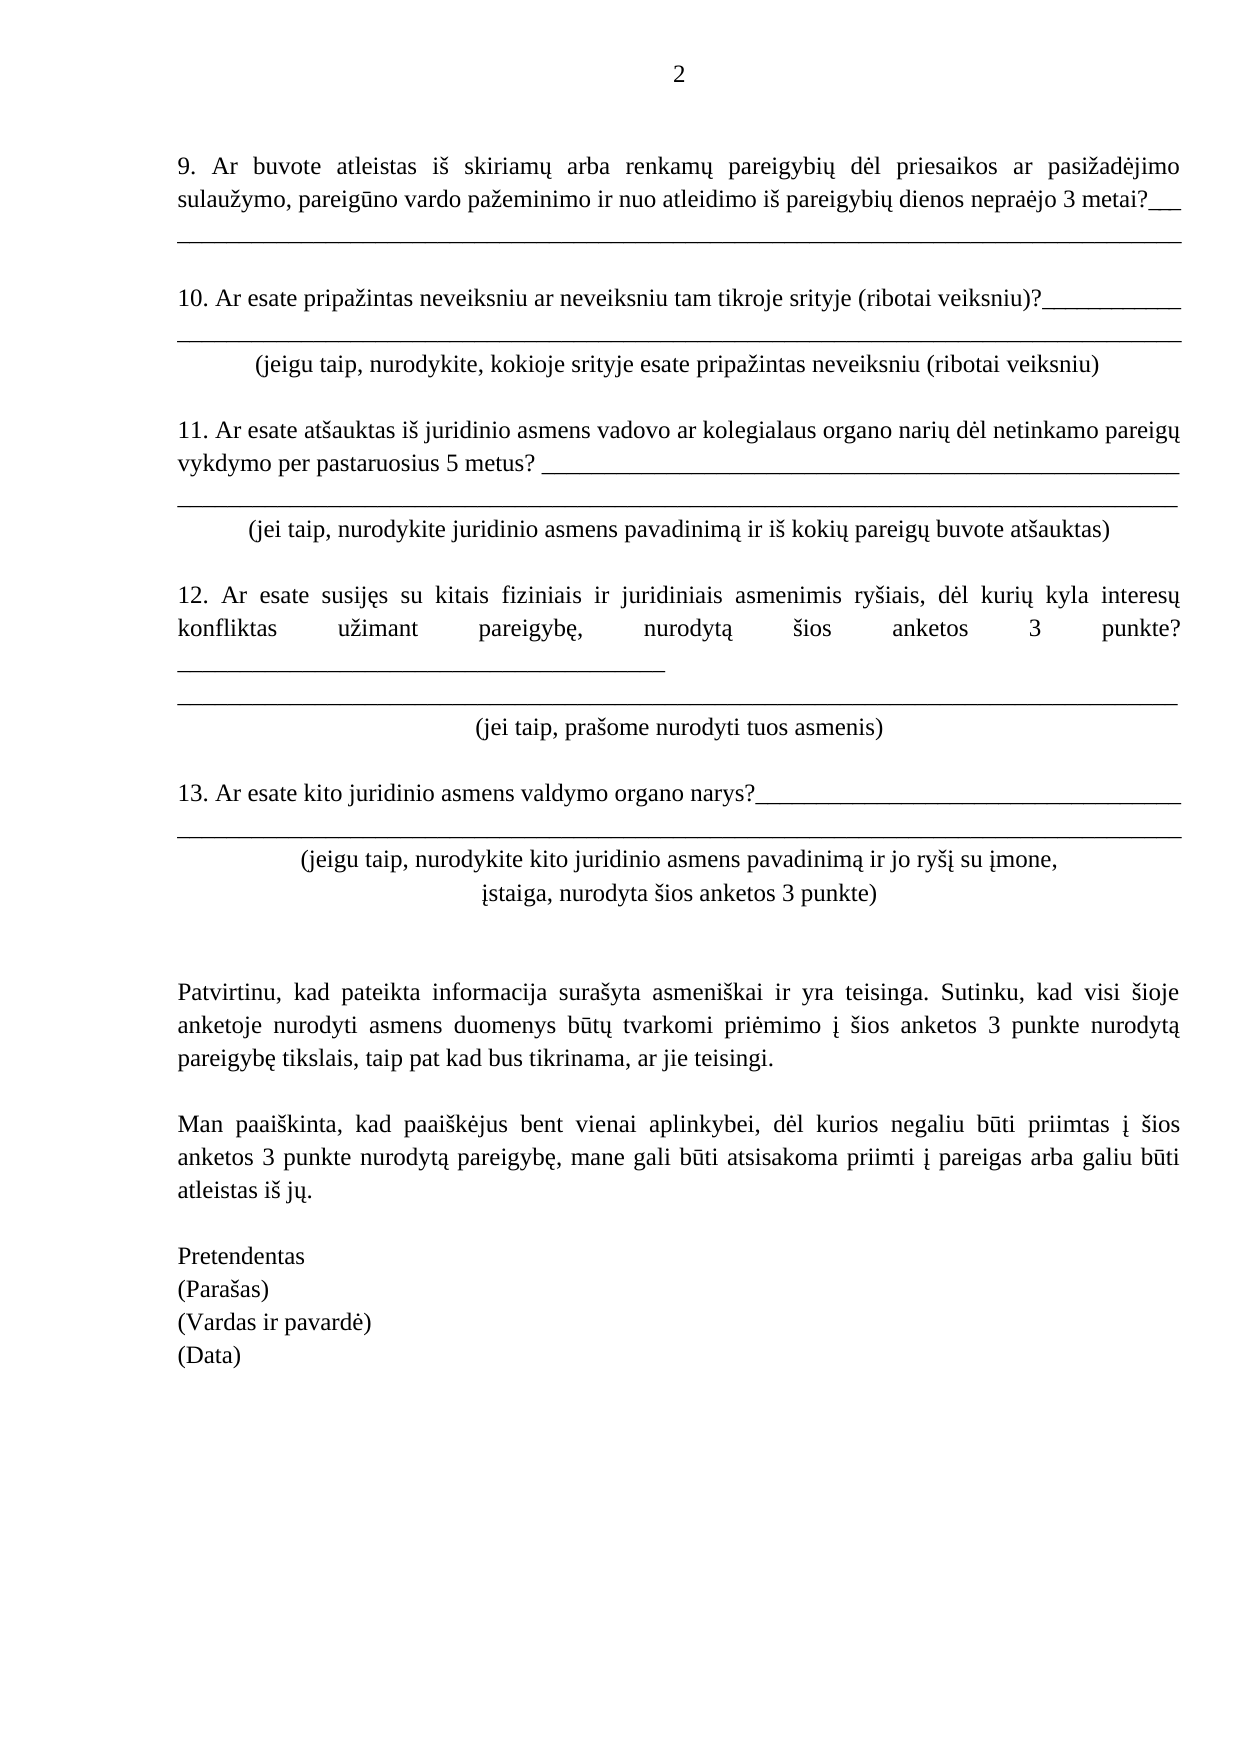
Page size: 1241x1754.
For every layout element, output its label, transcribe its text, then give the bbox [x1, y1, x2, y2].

text 13. Ar esate kito juridinio asmens valdymo organo narys? [177, 778, 1181, 807]
text Man paaiškinta, kad paaiškėjus bent vienai aplinkybei, dėl kurios negaliu būti priimtas į šios anketos 3 punkte nurodytą pareigybę, mane gali būti atsisakoma priimti į pareigas arba galiu būti atleistas iš jų. [177, 1109, 1181, 1203]
text (Data) [177, 1340, 1181, 1369]
text (jei taip, prašome nurodyti tuos asmenis) [177, 712, 1181, 741]
text 9. Ar buvote atleistas iš skiriamų arba renkamų pareigybių dėl priesaikos ar pasižadėjimo sulaužymo, pareigūno vardo pažeminimo ir nuo atleidimo iš pareigybių dienos nepraėjo 3 metai? [177, 151, 1181, 213]
text ________________________________________________________________________________ [177, 679, 1181, 708]
text Pretendentas [177, 1241, 1181, 1269]
text ________________________________________________________________________________ [177, 481, 1181, 510]
text 10. Ar esate pripažintas neveiksniu ar neveiksniu tam tikroje srityje (ribotai veiksniu)? [177, 283, 1181, 312]
text 12. Ar esate susijęs su kitais fiziniais ir juridiniais asmenimis ryšiais, dėl kurių kyla interesų konfliktas užimant pareigybę, nurodytą šios anketos 3 punkte? _______________________________________ [177, 580, 1181, 675]
text (jeigu taip, nurodykite kito juridinio asmens pavadinimą ir jo ryšį su įmone, [177, 844, 1181, 873]
text 11. Ar esate atšauktas iš juridinio asmens vadovo ar kolegialaus organo narių dėl netinkamo pareigų vykdymo per pastaruosius 5 metus? ___________________________________________________ [177, 415, 1181, 477]
text (Parašas) [177, 1274, 1181, 1303]
text Patvirtinu, kad pateikta informacija surašyta asmeniškai ir yra teisinga. Sutinku, kad visi šioje anketoje nurodyti asmens duomenys būtų tvarkomi priėmimo į šios anketos 3 punkte nurodytą pareigybę tikslais, taip pat kad bus tikrinama, ar jie teisingi. [177, 977, 1181, 1071]
text įstaiga, nurodyta šios anketos 3 punkte) [177, 878, 1181, 906]
text (jei taip, nurodykite juridinio asmens pavadinimą ir iš kokių pareigų buvote atšauktas) [177, 514, 1181, 543]
text (Vardas ir pavardė) [177, 1307, 1181, 1336]
text (jeigu taip, nurodykite, kokioje srityje esate pripažintas neveiksniu (ribotai veiksniu) [177, 349, 1181, 378]
